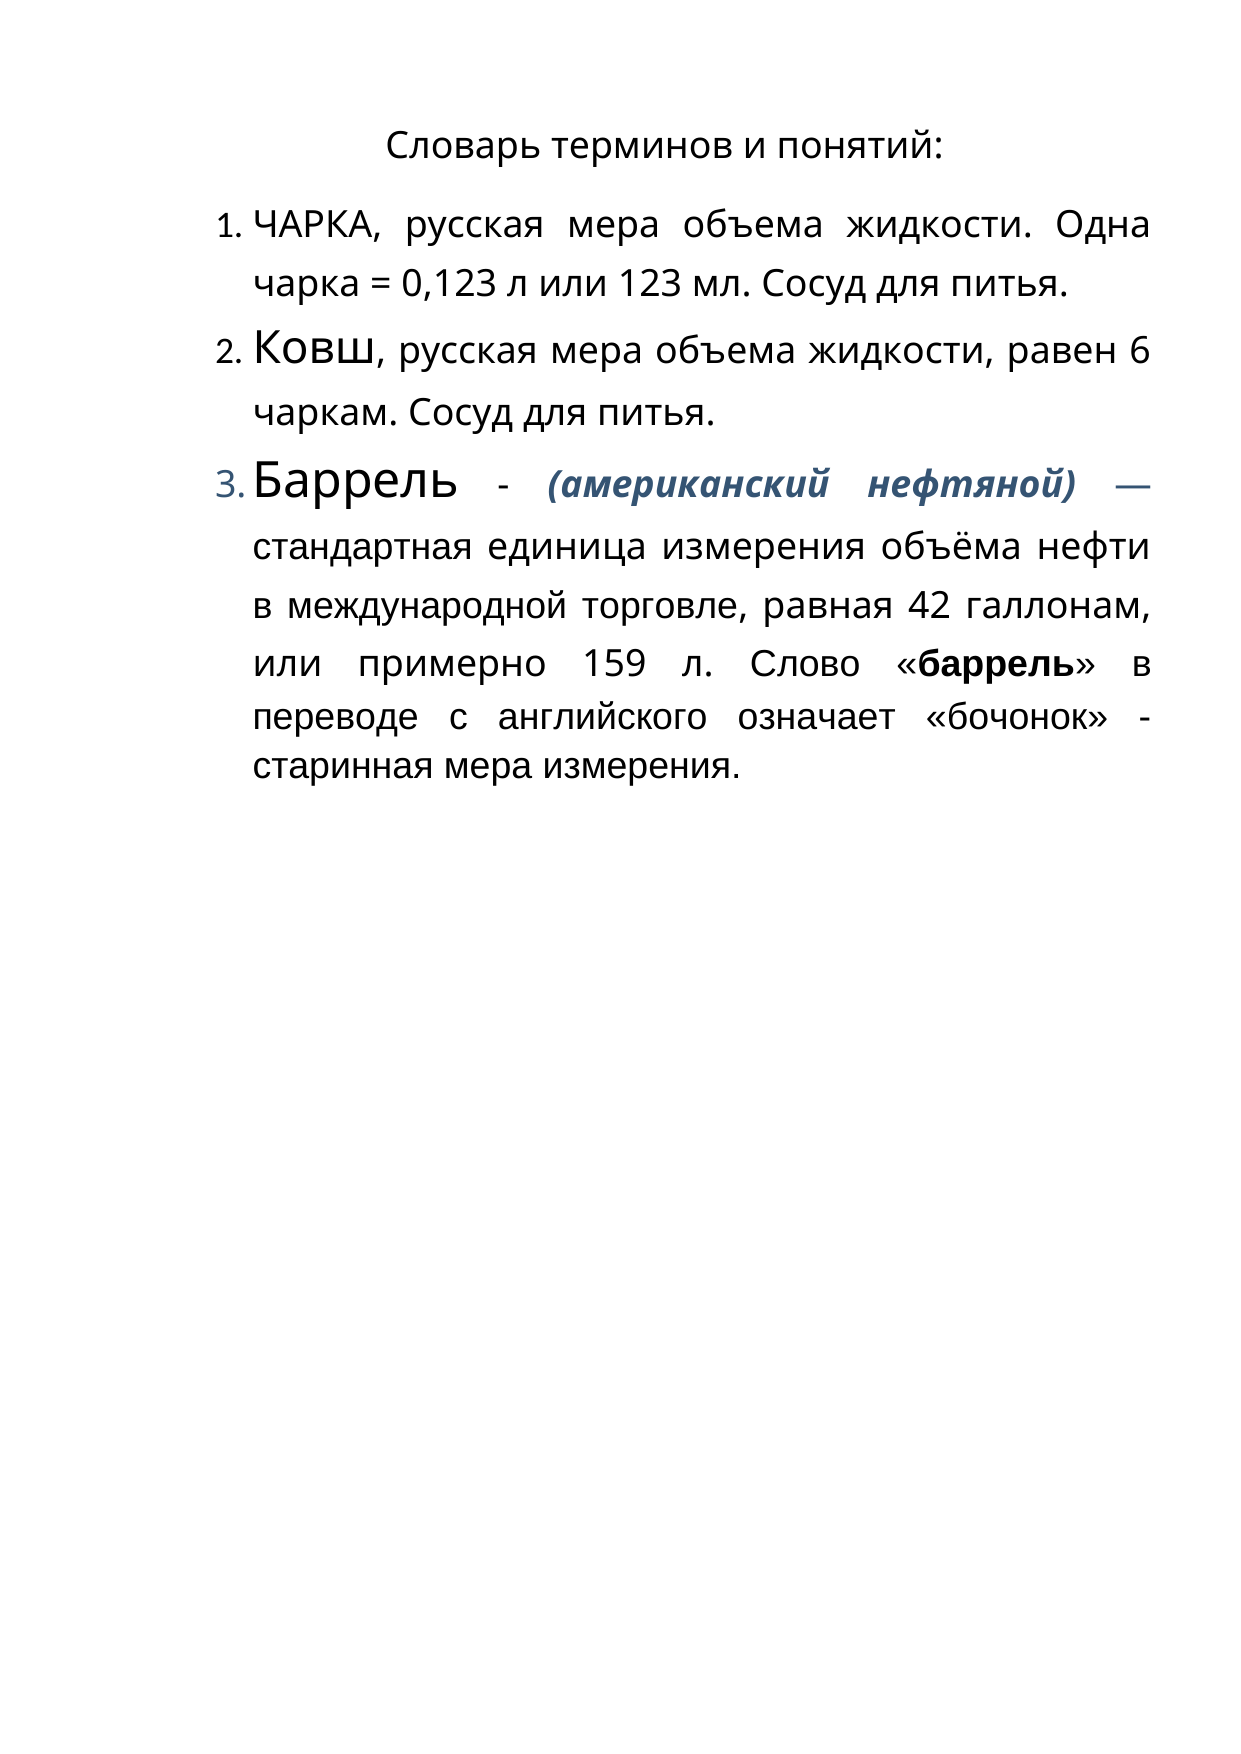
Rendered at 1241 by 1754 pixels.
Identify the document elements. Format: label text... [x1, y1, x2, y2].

list Баррель - (американский нефтяной) — стандартная единица измерения объёма нефти в международной торговле, равная 42 галлонам, или примерно 159 л. Слово «баррель» в переводе с английского означает «бочонок» - старинная мера измерения. [215, 443, 1152, 787]
text Словарь терминов и понятий: [177, 118, 1152, 169]
list Ковш, русская мера объема жидкости, равен 6 чаркам. Сосуд для питья. [215, 315, 1152, 436]
list ЧАРКА, русская мера объема жидкости. Одна чарка = 0,123 л или 123 мл. Сосуд для питья. [215, 198, 1152, 307]
